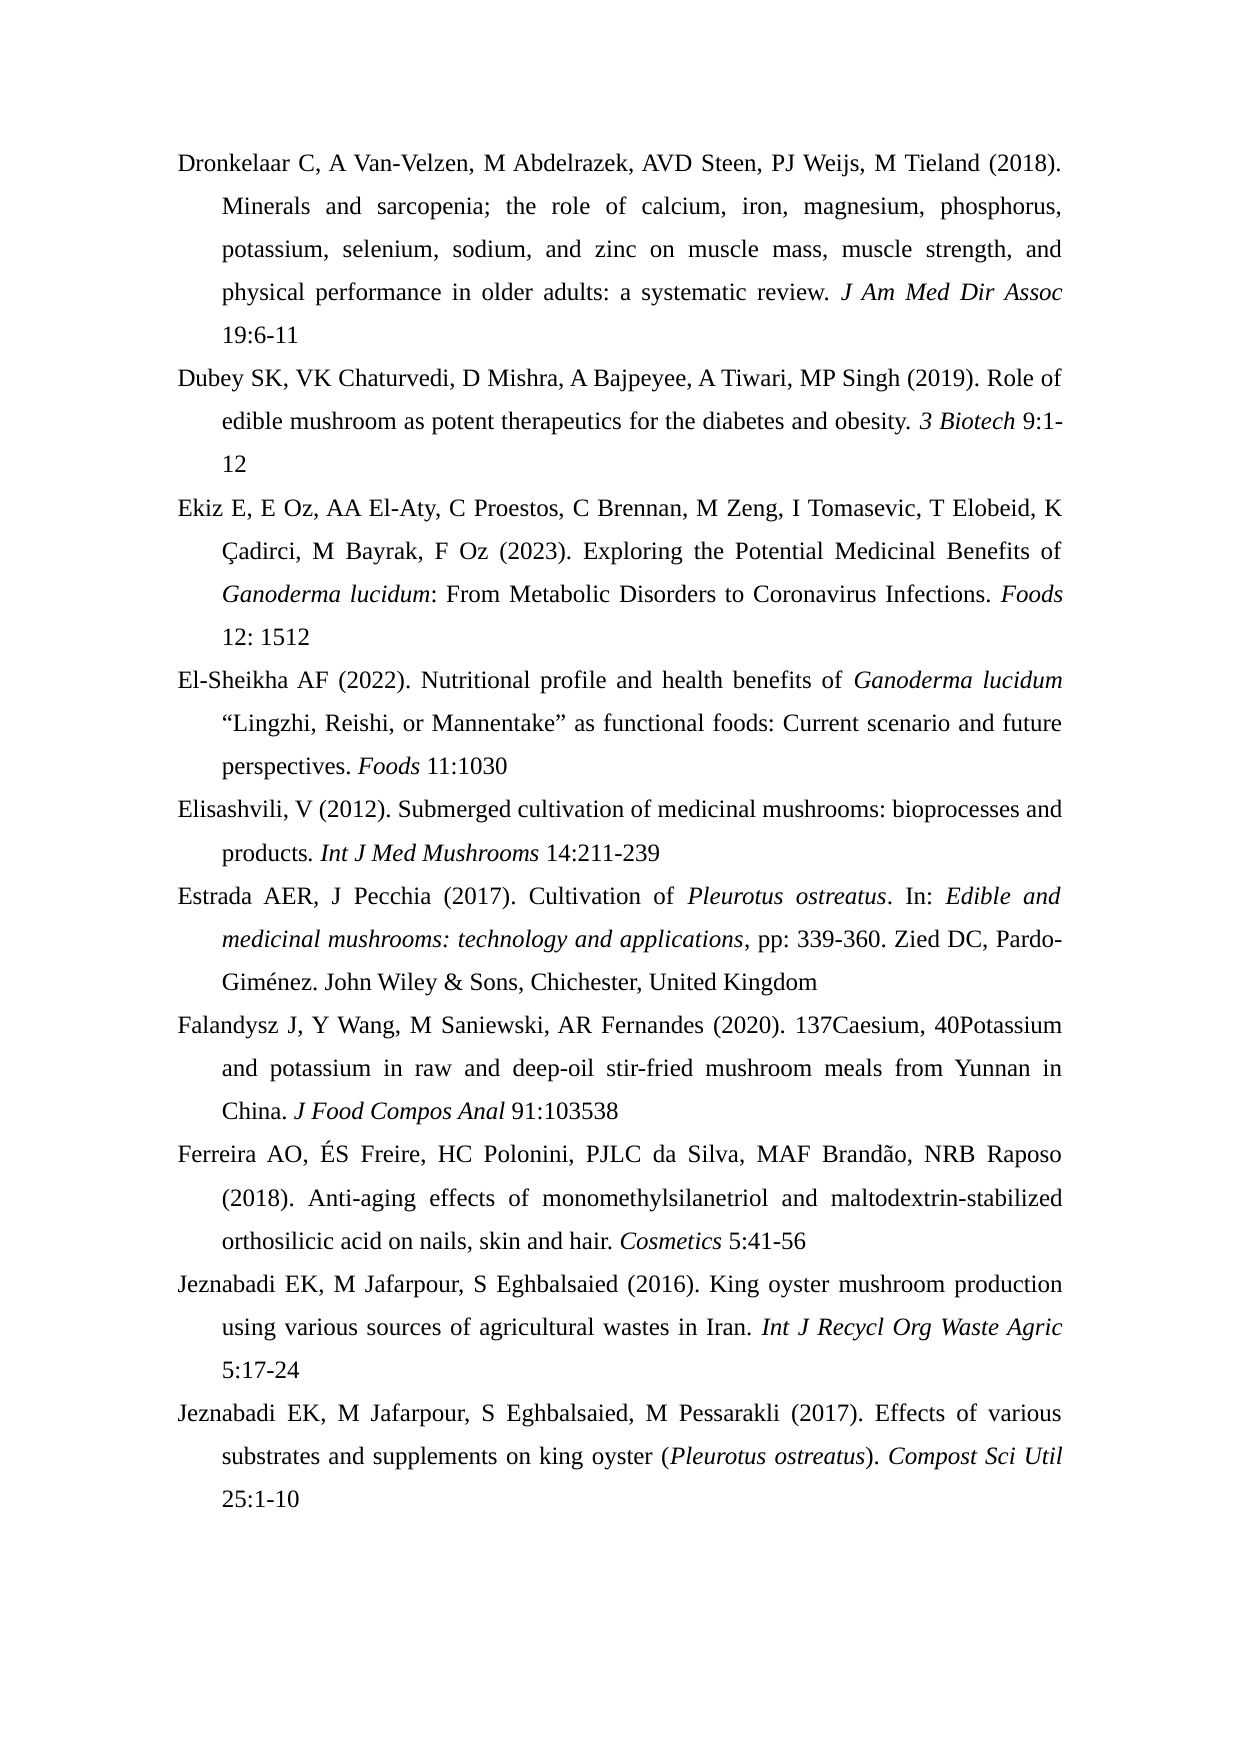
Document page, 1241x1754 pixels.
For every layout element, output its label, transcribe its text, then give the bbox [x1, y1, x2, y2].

text Estrada AER, J Pecchia (2017). Cultivation of Pleurotus ostreatus. In: Edible and medicinal mushrooms: technology and applications, pp: 339-360. Zied DC, Pardo-Giménez. John Wiley & Sons, Chichester, United Kingdom [177, 881, 1063, 996]
text Ferreira AO, ÉS Freire, HC Polonini, PJLC da Silva, MAF Brandão, NRB Raposo (2018). Anti-aging effects of monomethylsilanetriol and maltodextrin-stabilized orthosilicic acid on nails, skin and hair. Cosmetics 5:41-56 [177, 1139, 1063, 1254]
text El-Sheikha AF (2022). Nutritional profile and health benefits of Ganoderma lucidum “Lingzhi, Reishi, or Mannentake” as functional foods: Current scenario and future perspectives. Foods 11:1030 [177, 665, 1063, 780]
text Jeznabadi EK, M Jafarpour, S Eghbalsaied, M Pessarakli (2017). Effects of various substrates and supplements on king oyster (Pleurotus ostreatus). Compost Sci Util 25:1-10 [177, 1398, 1063, 1513]
text Ekiz E, E Oz, AA El-Aty, C Proestos, C Brennan, M Zeng, I Tomasevic, T Elobeid, K Çadirci, M Bayrak, F Oz (2023). Exploring the Potential Medicinal Benefits of Ganoderma lucidum: From Metabolic Disorders to Coronavirus Infections. Foods 12: 1512 [177, 493, 1063, 651]
text Falandysz J, Y Wang, M Saniewski, AR Fernandes (2020). 137Caesium, 40Potassium and potassium in raw and deep-oil stir-fried mushroom meals from Yunnan in China. J Food Compos Anal 91:103538 [177, 1010, 1063, 1125]
text Elisashvili, V (2012). Submerged cultivation of medicinal mushrooms: bioprocesses and products. Int J Med Mushrooms 14:211-239 [177, 794, 1063, 866]
text Jeznabadi EK, M Jafarpour, S Eghbalsaied (2016). King oyster mushroom production using various sources of agricultural wastes in Iran. Int J Recycl Org Waste Agric 5:17-24 [177, 1269, 1063, 1384]
text Dronkelaar C, A Van-Velzen, M Abdelrazek, AVD Steen, PJ Weijs, M Tieland (2018). Minerals and sarcopenia; the role of calcium, iron, magnesium, phosphorus, potassium, selenium, sodium, and zinc on muscle mass, muscle strength, and physical performance in older adults: a systematic review. J Am Med Dir Assoc 19:6-11 [177, 148, 1063, 349]
text Dubey SK, VK Chaturvedi, D Mishra, A Bajpeyee, A Tiwari, MP Singh (2019). Role of edible mushroom as potent therapeutics for the diabetes and obesity. 3 Biotech 9:1-12 [177, 363, 1063, 478]
